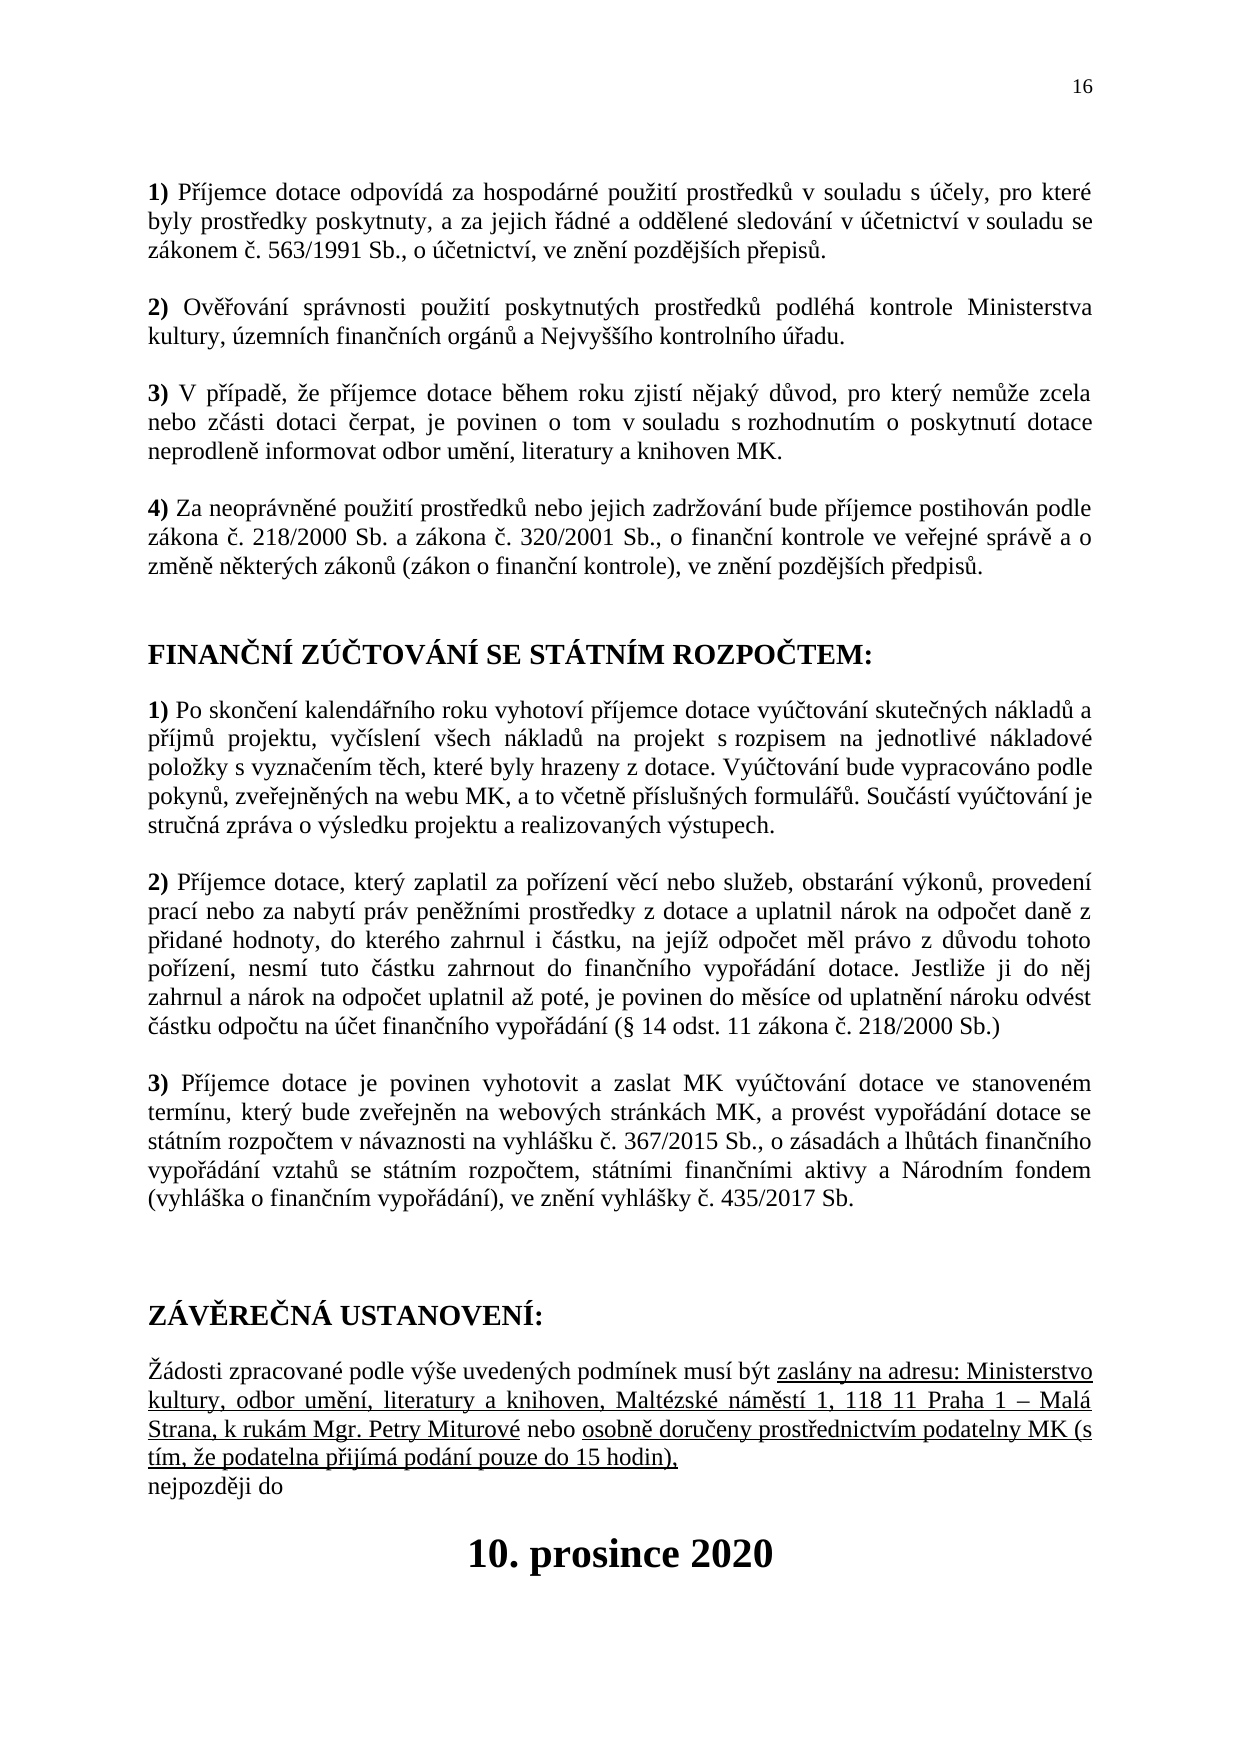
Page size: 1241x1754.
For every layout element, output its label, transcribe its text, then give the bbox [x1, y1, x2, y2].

text 3) V případě, že příjemce dotace během roku zjistí nějaký důvod, pro který nemůže zcela nebo zčásti dotaci čerpat, je povinen o tom v souladu s rozhodnutím o poskytnutí dotace neprodleně informovat odbor umění, literatury a knihoven MK. [148, 378, 1093, 465]
text 10. prosince 2020 [148, 1529, 1093, 1577]
text 4) Za neoprávněné použití prostředků nebo jejich zadržování bude příjemce postihován podle zákona č. 218/2000 Sb. a zákona č. 320/2001 Sb., o finanční kontrole ve veřejné správě a o změně některých zákonů (zákon o finanční kontrole), ve znění pozdějších předpisů. [148, 493, 1093, 580]
text 1) Příjemce dotace odpovídá za hospodárné použití prostředků v souladu s účely, pro které byly prostředky poskytnuty, a za jejich řádné a oddělené sledování v účetnictví v souladu se zákonem č. 563/1991 Sb., o účetnictví, ve znění pozdějších přepisů. [148, 177, 1093, 263]
text 1) Po skončení kalendářního roku vyhotoví příjemce dotace vyúčtování skutečných nákladů a příjmů projektu, vyčíslení všech nákladů na projekt s rozpisem na jednotlivé nákladové položky s vyznačením těch, které byly hrazeny z dotace. Vyúčtování bude vypracováno podle pokynů, zveřejněných na webu MK, a to včetně příslušných formulářů. Součástí vyúčtování je stručná zpráva o výsledku projektu a realizovaných výstupech. [148, 695, 1093, 838]
text Žádosti zpracované podle výše uvedených podmínek musí být zaslány na adresu: Ministerstvo kultury, odbor umění, literatury a knihoven, Maltézské náměstí 1, 118 11 Praha 1 – Malá Strana, k rukám Mgr. Petry Miturové nebo osobně doručeny prostřednictvím podatelny MK (s tím, že podatelna přijímá podání pouze do 15 hodin), [148, 1356, 1093, 1471]
text 3) Příjemce dotace je povinen vyhotovit a zaslat MK vyúčtování dotace ve stanoveném termínu, který bude zveřejněn na webových stránkách MK, a provést vypořádání dotace se státním rozpočtem v návaznosti na vyhlášku č. 367/2015 Sb., o zásadách a lhůtách finančního vypořádání vztahů se státním rozpočtem, státními finančními aktivy a Národním fondem (vyhláška o finančním vypořádání), ve znění vyhlášky č. 435/2017 Sb. [148, 1068, 1093, 1212]
text 2) Ověřování správnosti použití poskytnutých prostředků podléhá kontrole Ministerstva kultury, územních finančních orgánů a Nejvyššího kontrolního úřadu. [148, 292, 1093, 350]
text nejpozději do [148, 1471, 1093, 1500]
text FINANČNÍ ZÚČTOVÁNÍ SE STÁTNÍM ROZPOČTEM: [148, 637, 1093, 671]
text 2) Příjemce dotace, který zaplatil za pořízení věcí nebo služeb, obstarání výkonů, provedení prací nebo za nabytí práv peněžními prostředky z dotace a uplatnil nárok na odpočet daně z přidané hodnoty, do kterého zahrnul i částku, na jejíž odpočet měl právo z důvodu tohoto pořízení, nesmí tuto částku zahrnout do finančního vypořádání dotace. Jestliže ji do něj zahrnul a nárok na odpočet uplatnil až poté, je povinen do měsíce od uplatnění nároku odvést částku odpočtu na účet finančního vypořádání (§ 14 odst. 11 zákona č. 218/2000 Sb.) [148, 867, 1093, 1040]
text ZÁVĚREČNÁ USTANOVENÍ: [148, 1298, 1093, 1332]
